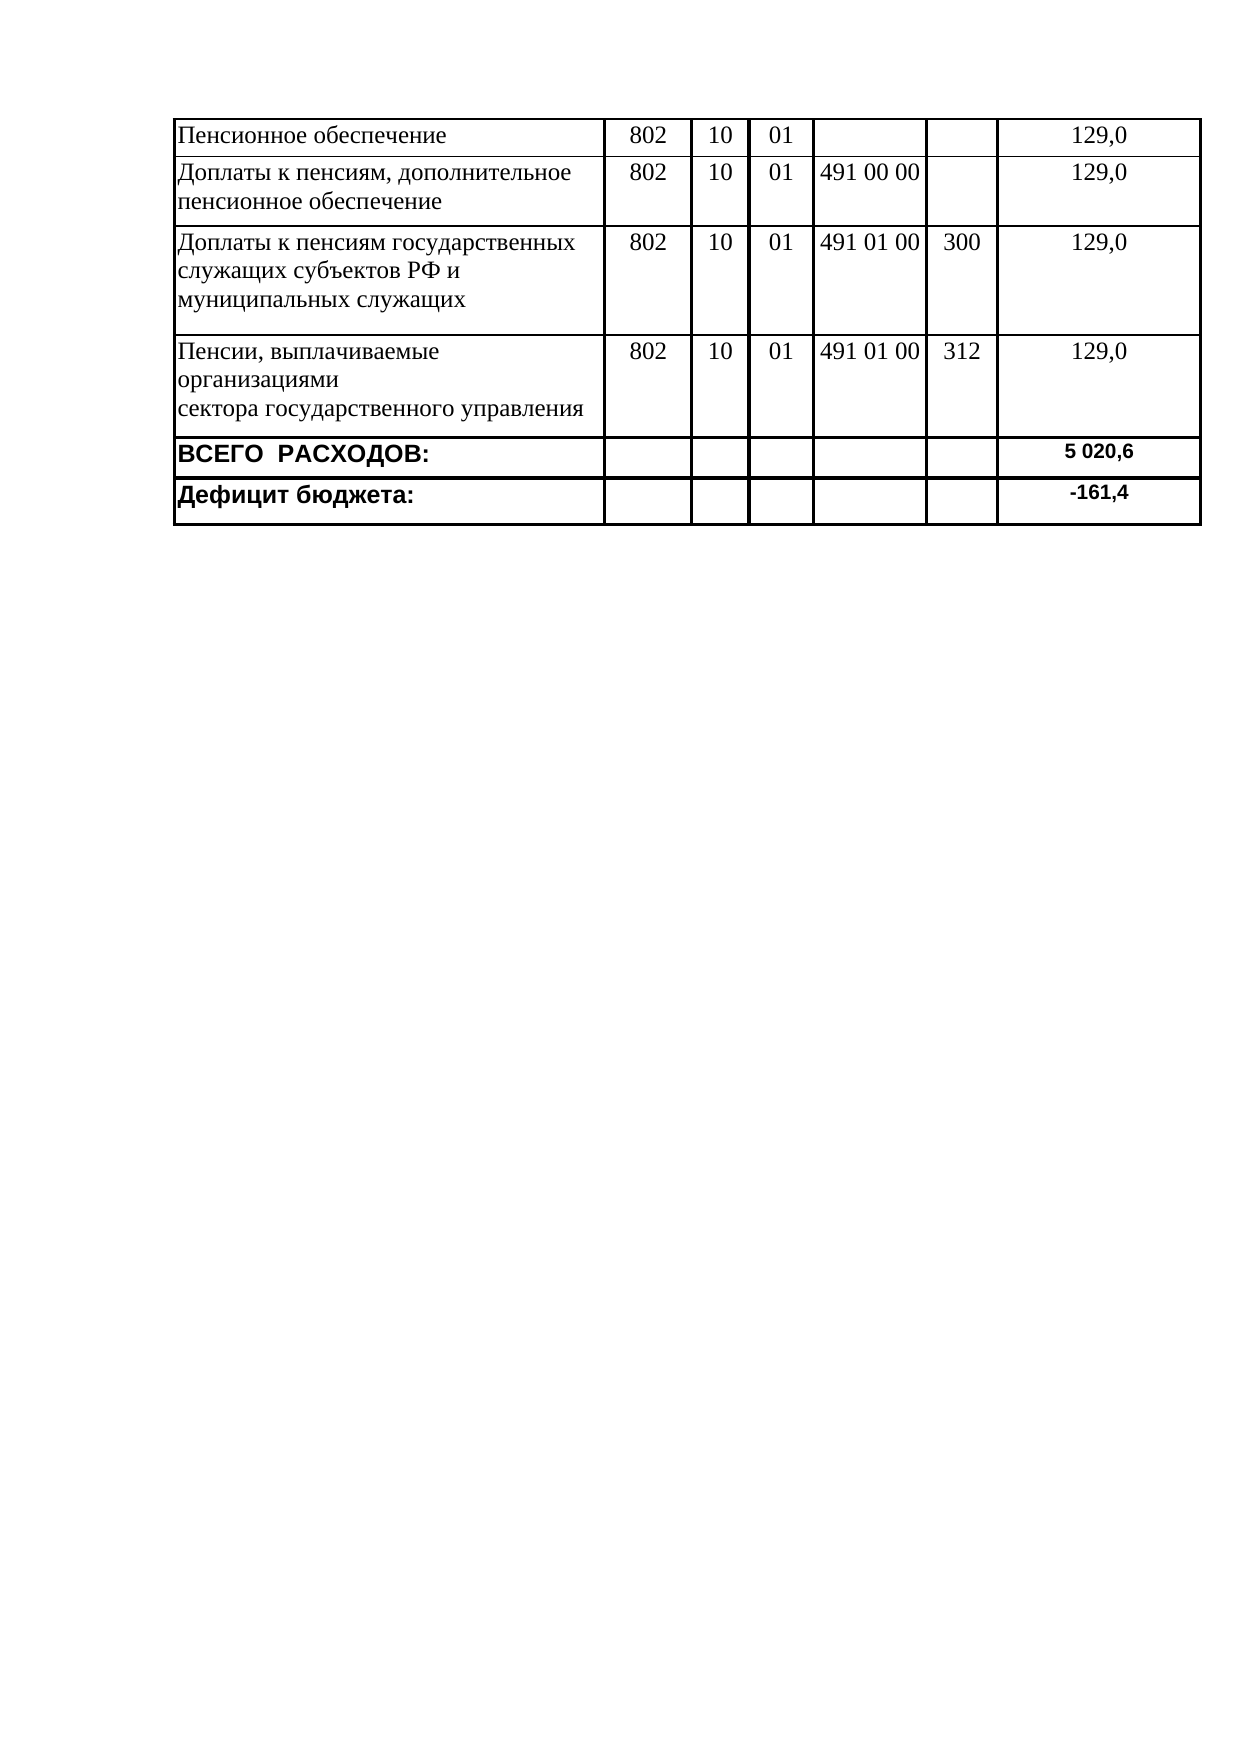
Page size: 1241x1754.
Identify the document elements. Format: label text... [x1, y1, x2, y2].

table_cell 129,0 [999, 120, 1199, 156]
table_cell ВСЕГО РАСХОДОВ: [176, 439, 603, 476]
table_cell 01 [751, 120, 812, 156]
table_cell [815, 120, 925, 156]
table_cell 802 [606, 120, 690, 156]
table_cell 5 020,6 [999, 439, 1199, 476]
table_cell 10 [693, 227, 747, 334]
table_cell [693, 439, 747, 476]
table_cell 129,0 [999, 157, 1199, 225]
table_cell 312 [928, 336, 996, 436]
table_cell 491 01 00 [815, 336, 925, 436]
table_cell 491 01 00 [815, 227, 925, 334]
table_cell Доплаты к пенсиям государственных служащих субъектов РФ и муниципальных служащих [176, 227, 603, 334]
table_cell 129,0 [999, 336, 1199, 436]
table_cell 300 [928, 227, 996, 334]
table_cell 10 [693, 336, 747, 436]
table_cell [928, 439, 996, 476]
table_cell 802 [606, 227, 690, 334]
table_cell 10 [693, 120, 747, 156]
table_cell 129,0 [999, 227, 1199, 334]
table_cell 802 [606, 336, 690, 436]
table_cell [928, 480, 996, 523]
table_cell [815, 439, 925, 476]
table_cell Пенсионное обеспечение [176, 120, 603, 156]
table_cell -161,4 [999, 480, 1199, 523]
table_cell 01 [751, 227, 812, 334]
table_cell 10 [693, 157, 747, 225]
table_cell [751, 480, 812, 523]
table_cell [815, 480, 925, 523]
table_cell [928, 120, 996, 156]
table_cell 01 [751, 157, 812, 225]
table_cell [606, 480, 690, 523]
table_cell Пенсии, выплачиваемые организациями сектора государственного управления [176, 336, 603, 436]
table_cell 802 [606, 157, 690, 225]
table_cell Доплаты к пенсиям, дополнительное пенсионное обеспечение [176, 157, 603, 225]
table_cell [751, 439, 812, 476]
table_cell Дефицит бюджета: [176, 480, 603, 523]
table_cell 01 [751, 336, 812, 436]
table_cell 491 00 00 [815, 157, 925, 225]
table_cell [928, 157, 996, 225]
table_cell [606, 439, 690, 476]
table_cell [693, 480, 747, 523]
